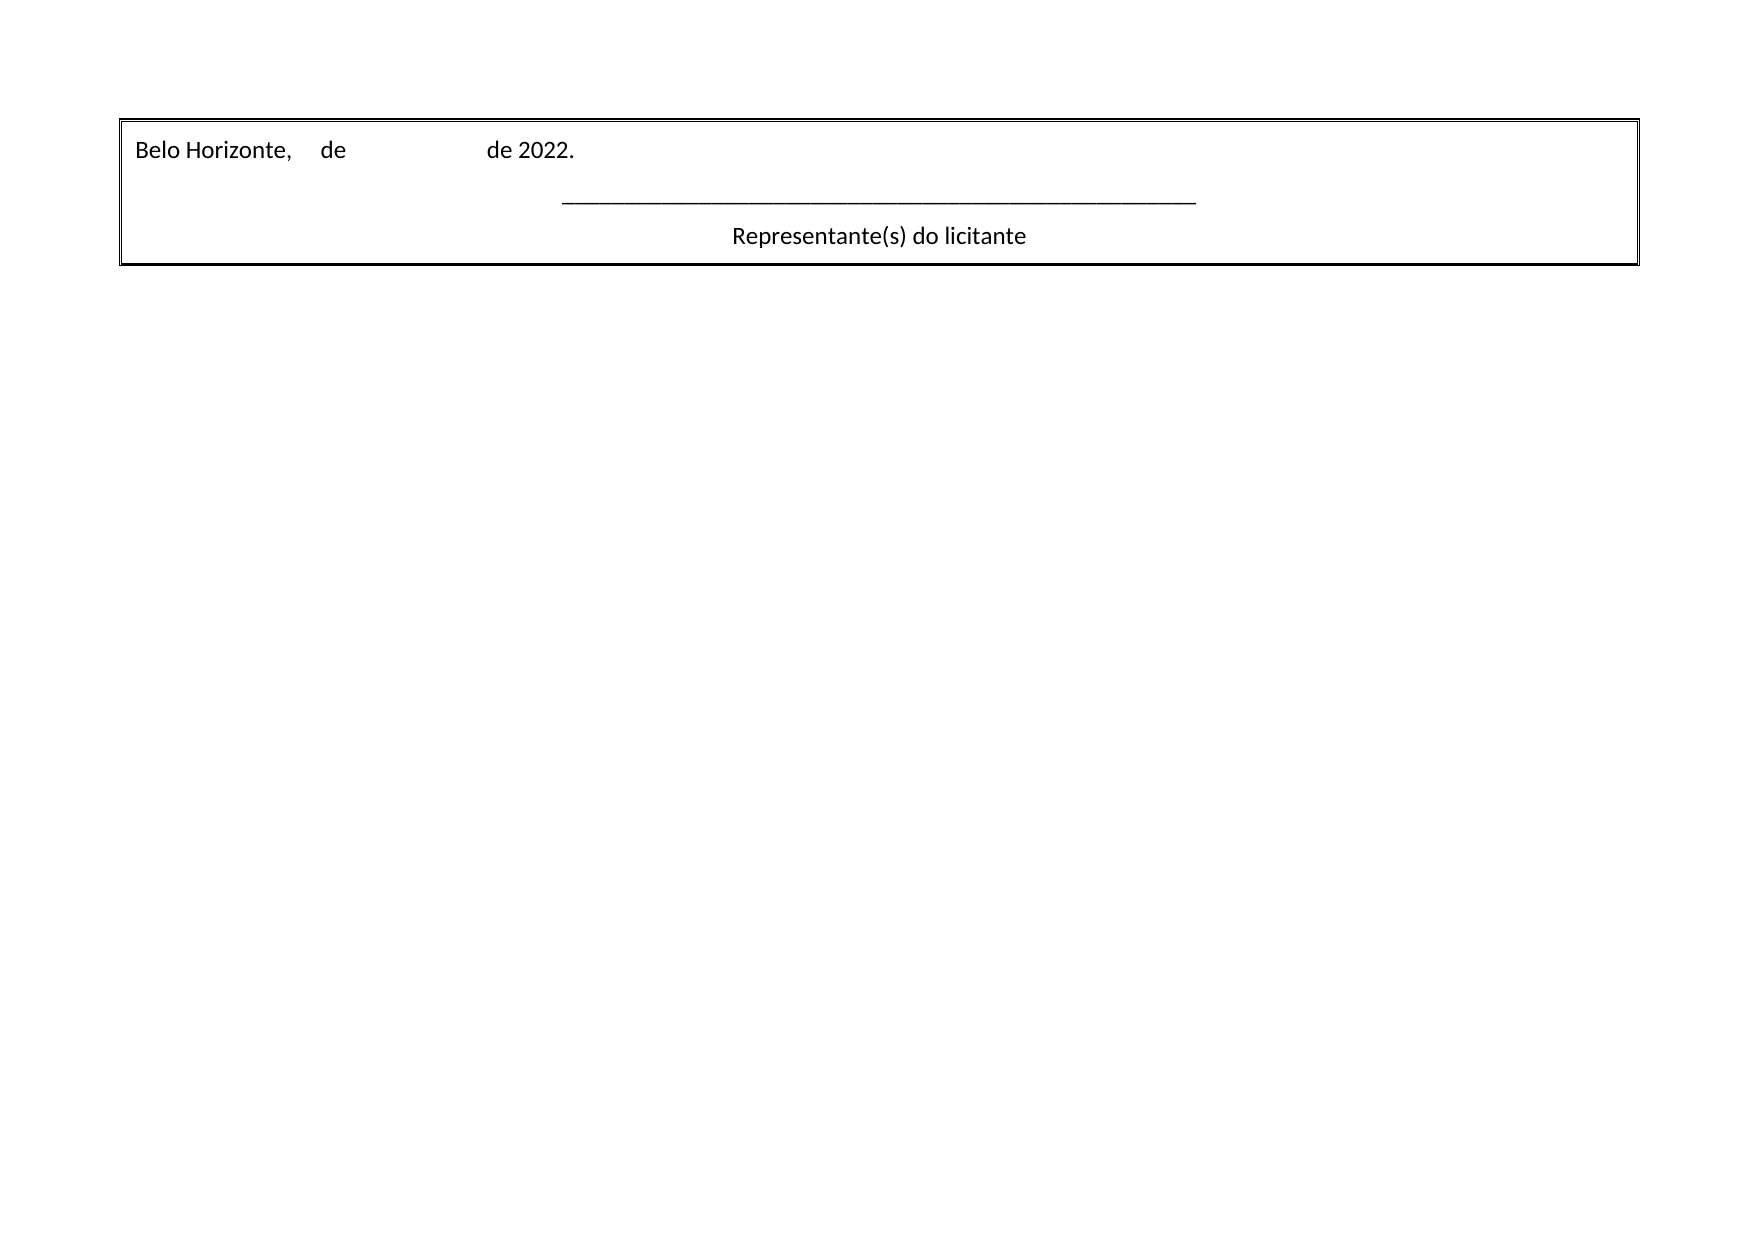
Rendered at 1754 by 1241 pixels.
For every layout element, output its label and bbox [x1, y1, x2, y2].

table_cell [122, 122, 1637, 263]
